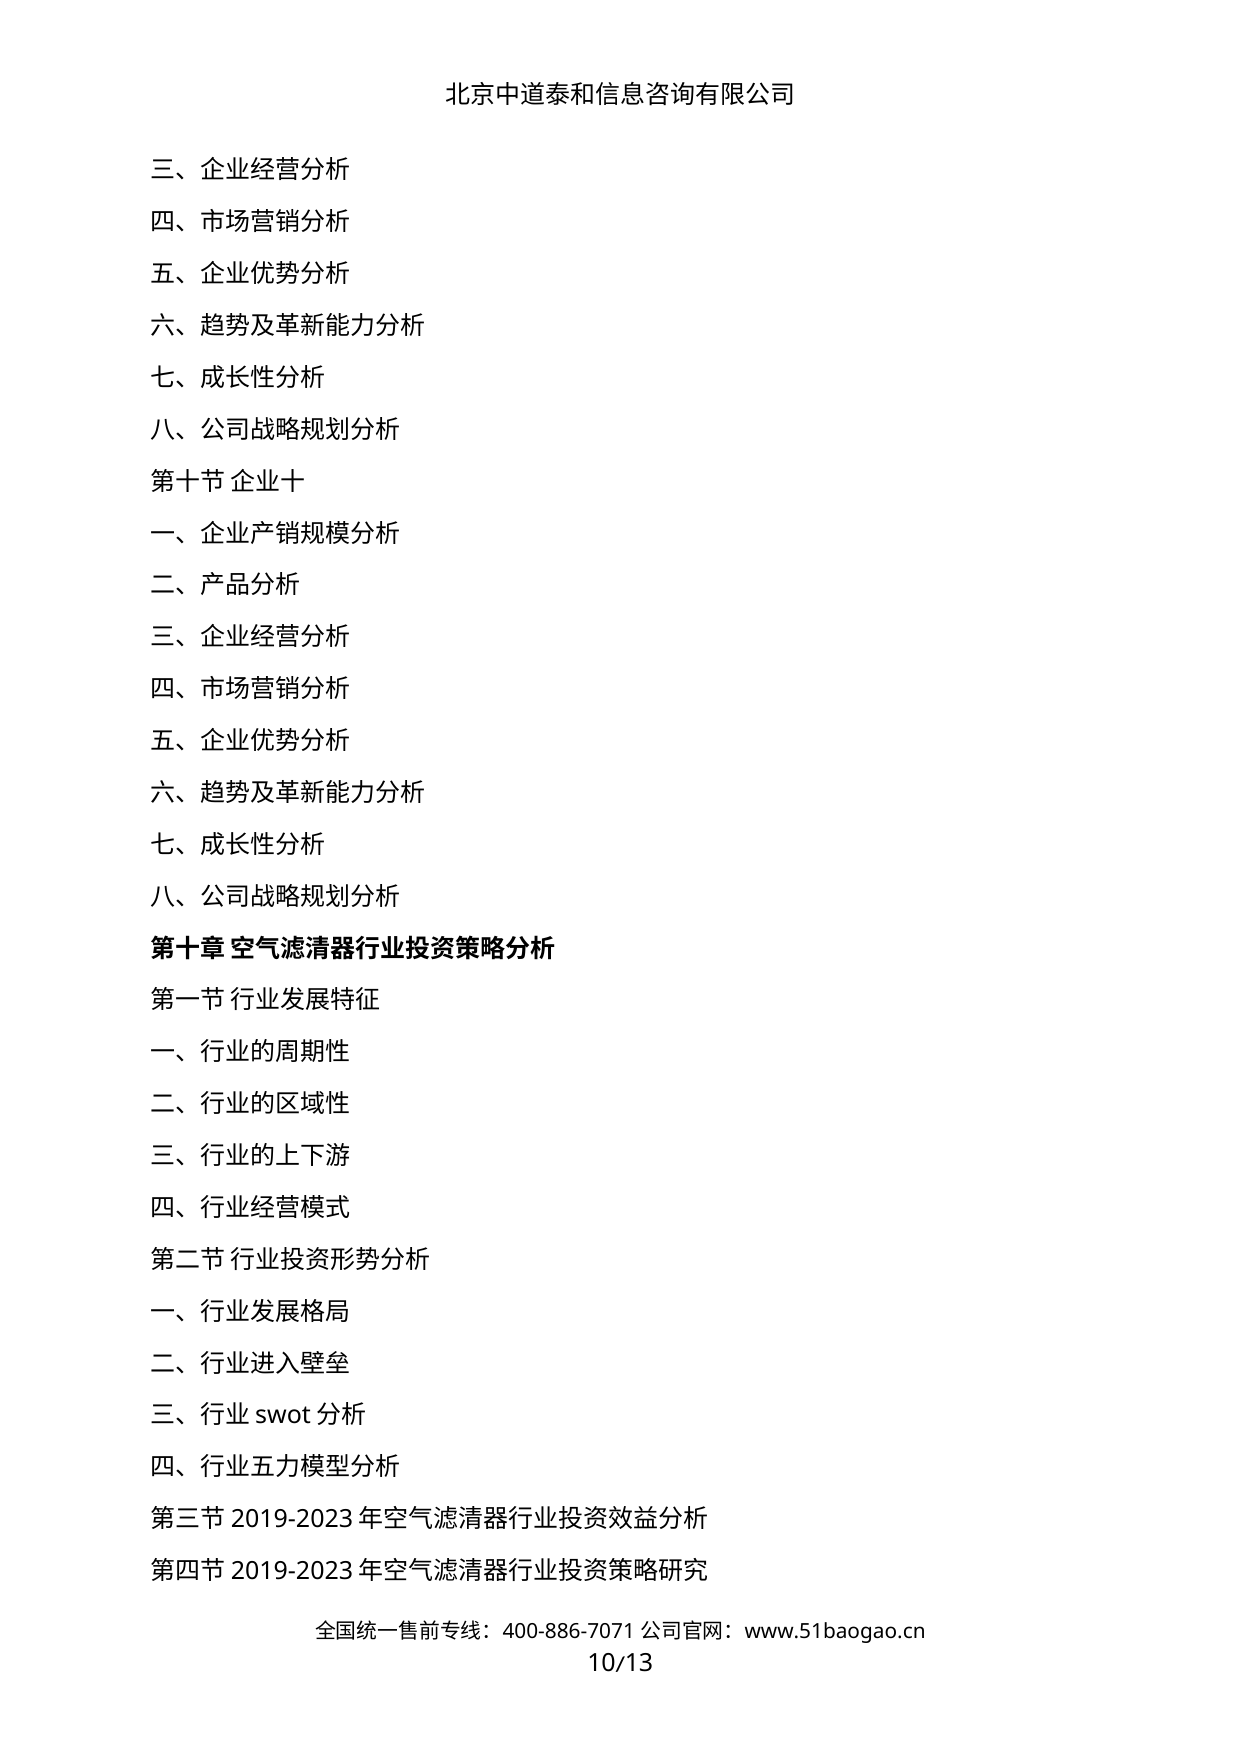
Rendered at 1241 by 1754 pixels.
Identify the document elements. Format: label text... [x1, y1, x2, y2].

text 第三节 2019-2023年空气滤清器行业投资效益分析 [150, 1499, 1090, 1535]
text 三、行业swot分析 [150, 1395, 1090, 1431]
text 五、企业优势分析 [150, 721, 1090, 757]
text 一、企业产销规模分析 [150, 513, 1090, 549]
text 四、行业五力模型分析 [150, 1447, 1090, 1483]
text 四、市场营销分析 [150, 669, 1090, 705]
text 第十章 空气滤清器行业投资策略分析 [150, 928, 1090, 964]
text 一、行业发展格局 [150, 1291, 1090, 1327]
text 四、行业经营模式 [150, 1187, 1090, 1224]
text 六、趋势及革新能力分析 [150, 772, 1090, 809]
text 四、市场营销分析 [150, 202, 1090, 238]
text 二、行业进入壁垒 [150, 1343, 1090, 1379]
text 二、行业的区域性 [150, 1084, 1090, 1120]
text 三、企业经营分析 [150, 617, 1090, 653]
text 七、成长性分析 [150, 824, 1090, 861]
text 七、成长性分析 [150, 357, 1090, 394]
text 第四节 2019-2023年空气滤清器行业投资策略研究 [150, 1551, 1090, 1587]
text 第十节 企业十 [150, 461, 1090, 497]
text 八、公司战略规划分析 [150, 409, 1090, 446]
text 六、趋势及革新能力分析 [150, 306, 1090, 342]
text 三、行业的上下游 [150, 1136, 1090, 1172]
text 一、行业的周期性 [150, 1032, 1090, 1068]
text 三、企业经营分析 [150, 150, 1090, 186]
text 第二节 行业投资形势分析 [150, 1239, 1090, 1276]
text 五、企业优势分析 [150, 254, 1090, 290]
text 八、公司战略规划分析 [150, 876, 1090, 912]
text 第一节 行业发展特征 [150, 980, 1090, 1016]
text 二、产品分析 [150, 565, 1090, 601]
